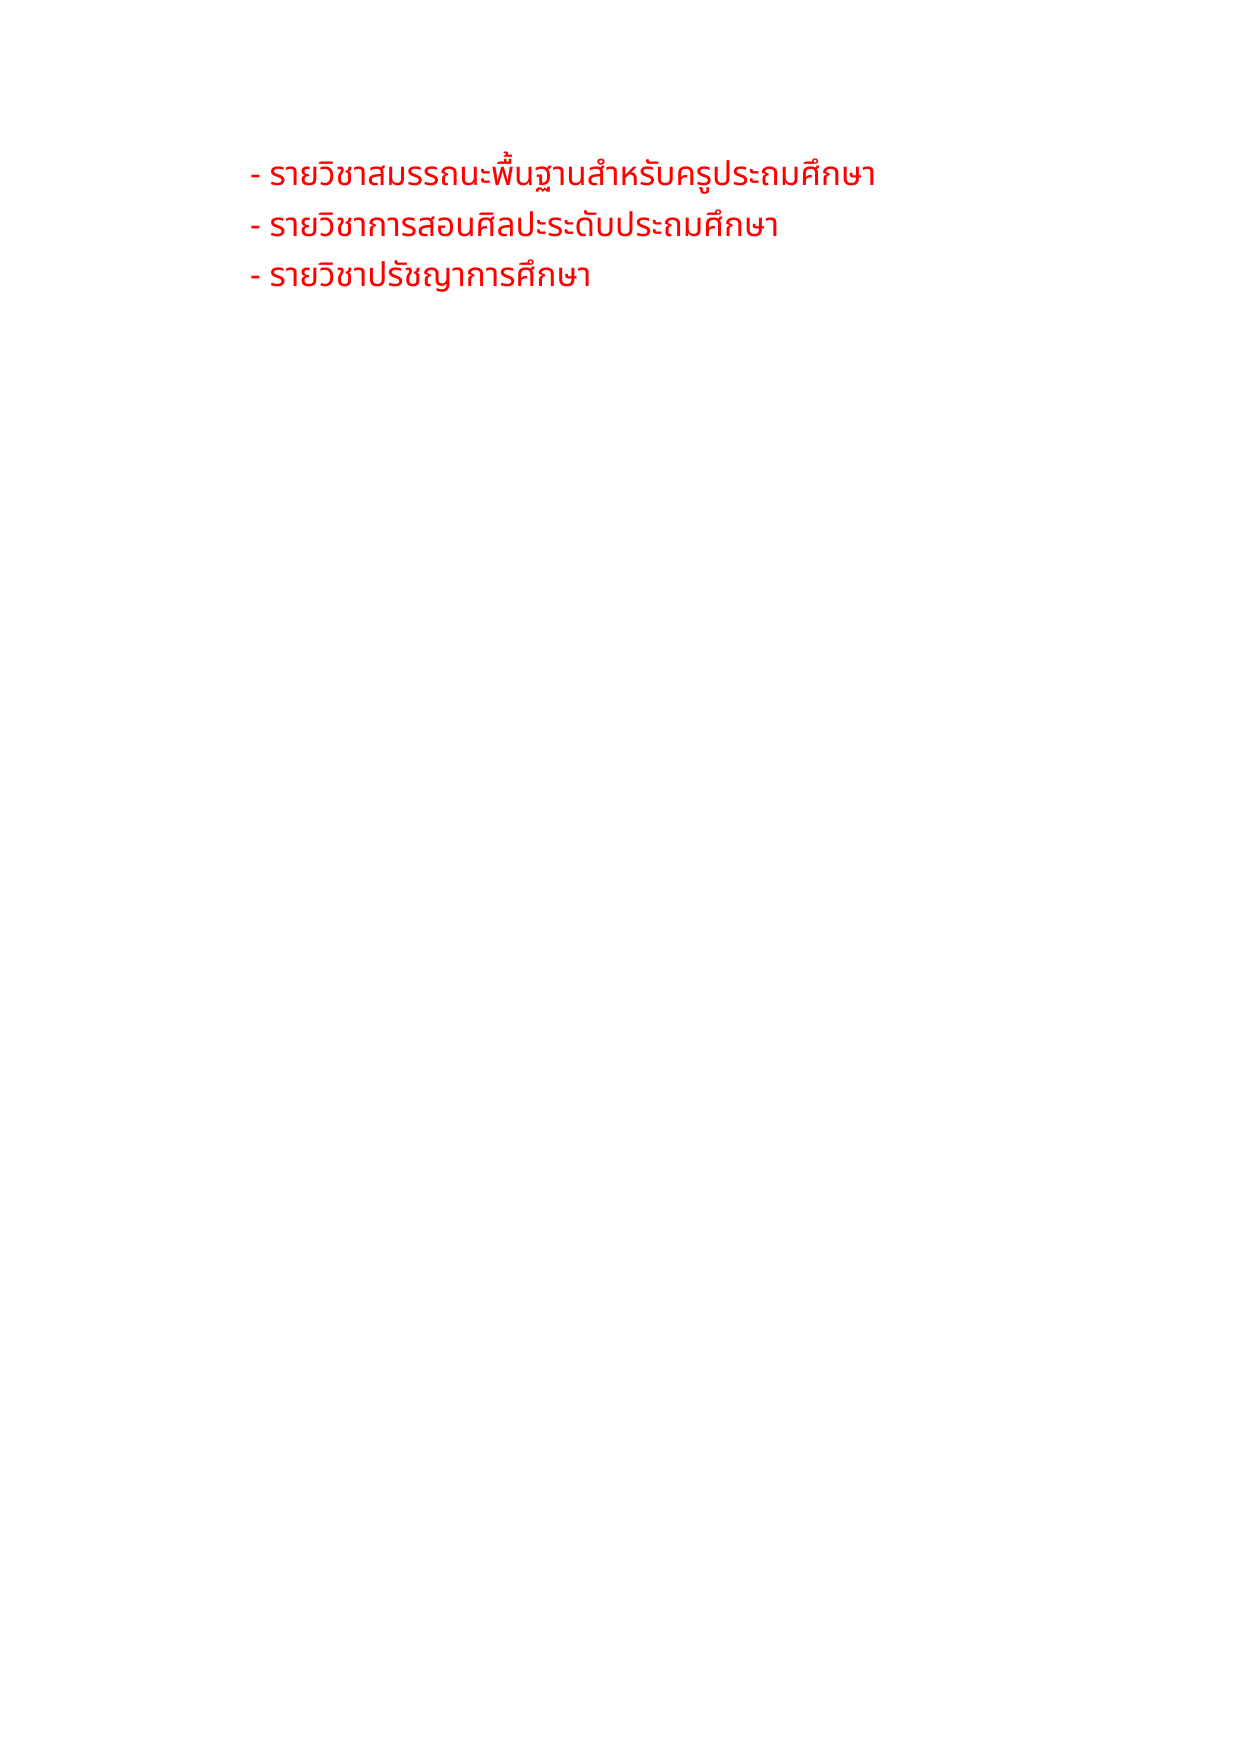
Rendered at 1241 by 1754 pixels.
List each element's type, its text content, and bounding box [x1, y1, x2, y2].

text - รายวิชาการสอนศิลปะระดับประถมศึกษา [150, 201, 1090, 251]
text - รายวิชาปรัชญาการศึกษา [150, 251, 1090, 302]
text - รายวิชาสมรรถนะพื้นฐานสำหรับครูประถมศึกษา [150, 150, 1090, 201]
